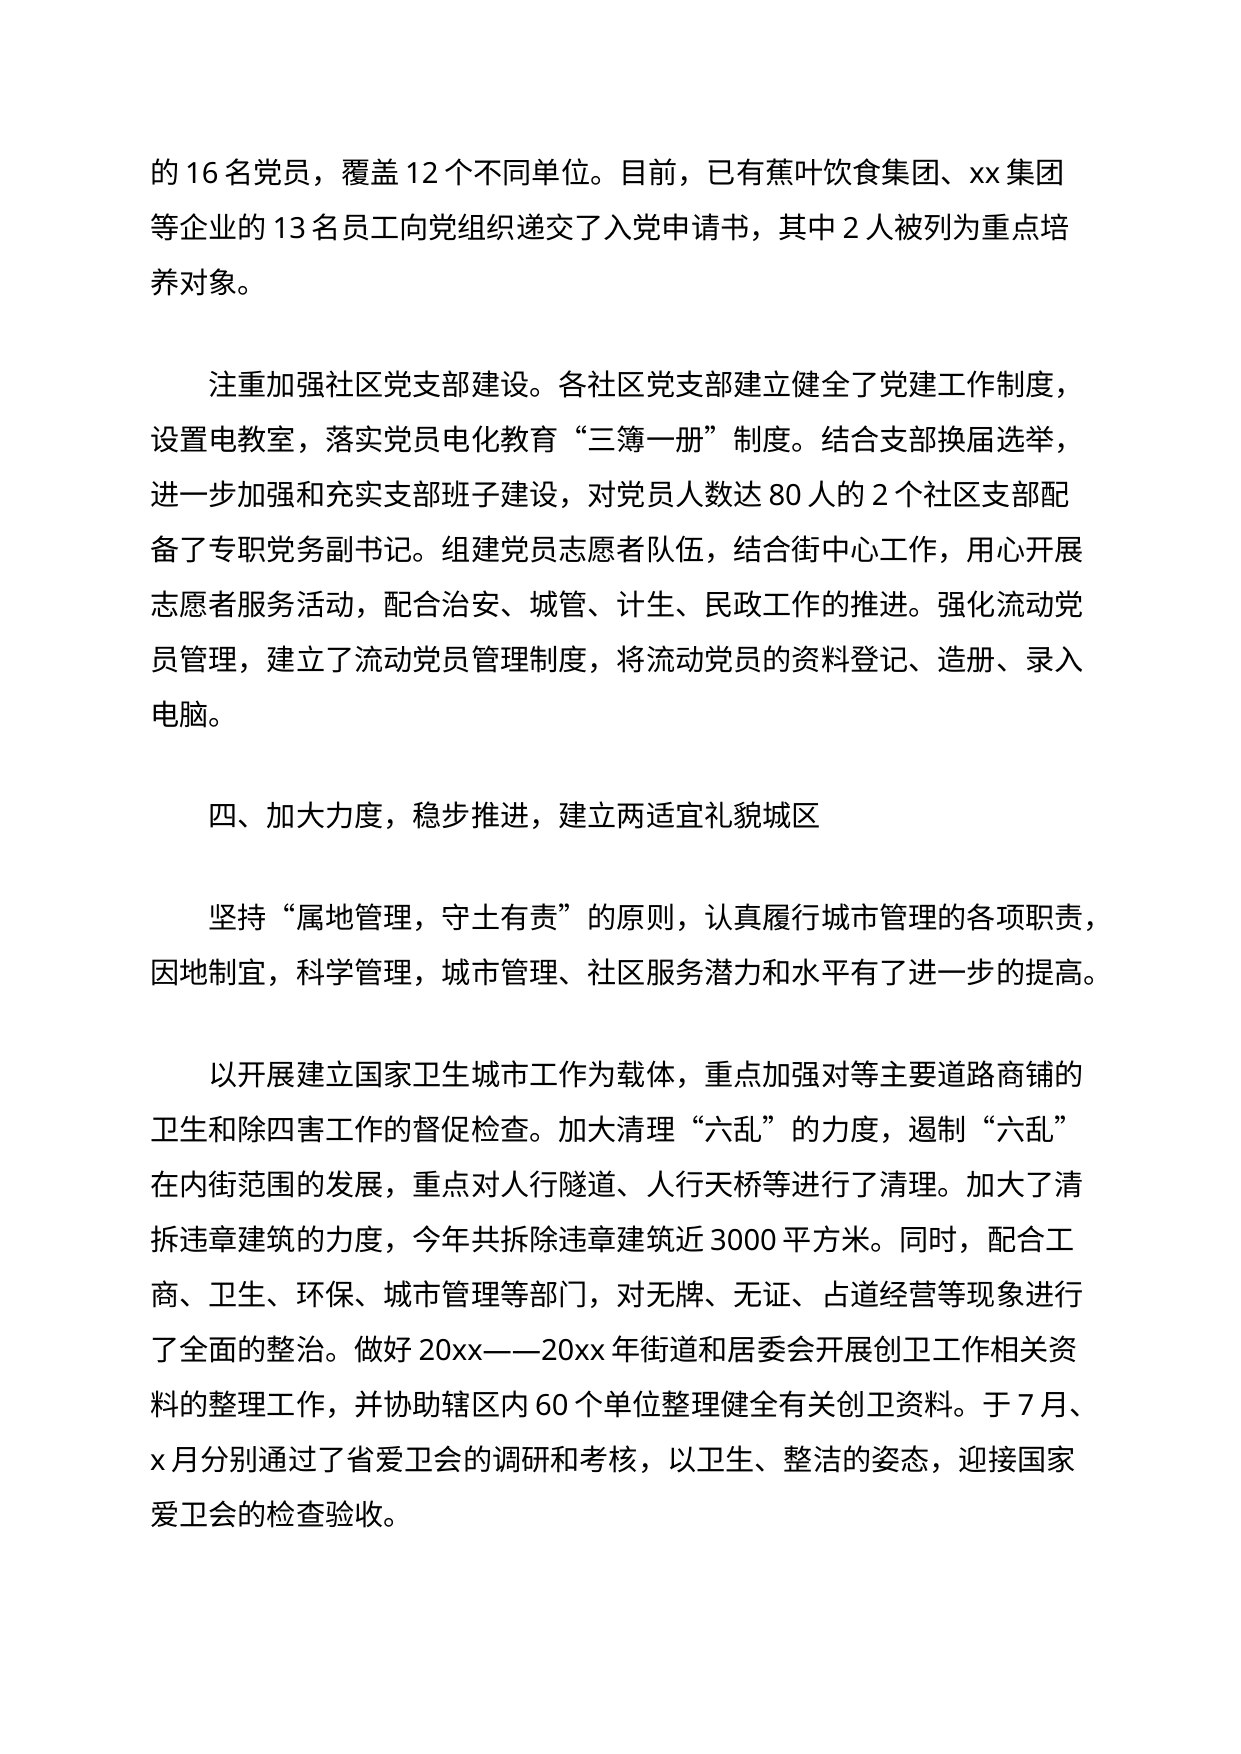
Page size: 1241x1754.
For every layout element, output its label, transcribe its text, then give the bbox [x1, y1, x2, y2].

text 坚持“属地管理，守土有责”的原则，认真履行城市管理的各项职责，因地制宜，科学管理，城市管理、社区服务潜力和水平有了进一步的提高。 [150, 895, 1090, 992]
text 注重加强社区党支部建设。各社区党支部建立健全了党建工作制度，设置电教室，落实党员电化教育“三簿一册”制度。结合支部换届选举，进一步加强和充实支部班子建设，对党员人数达80人的2个社区支部配备了专职党务副书记。组建党员志愿者队伍，结合街中心工作，用心开展志愿者服务活动，配合治安、城管、计生、民政工作的推进。强化流动党员管理，建立了流动党员管理制度，将流动党员的资料登记、造册、录入电脑。 [150, 362, 1090, 733]
text 以开展建立国家卫生城市工作为载体，重点加强对等主要道路商铺的卫生和除四害工作的督促检查。加大清理“六乱”的力度，遏制“六乱”在内街范围的发展，重点对人行隧道、人行天桥等进行了清理。加大了清拆违章建筑的力度，今年共拆除违章建筑近3000平方米。同时，配合工商、卫生、环保、城市管理等部门，对无牌、无证、占道经营等现象进行了全面的整治。做好20xx——20xx年街道和居委会开展创卫工作相关资料的整理工作，并协助辖区内60个单位整理健全有关创卫资料。于7月、x月分别通过了省爱卫会的调研和考核，以卫生、整洁的姿态，迎接国家爱卫会的检查验收。 [150, 1051, 1090, 1533]
text 四、加大力度，稳步推进，建立两适宜礼貌城区 [150, 793, 1090, 835]
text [150, 150, 1090, 302]
